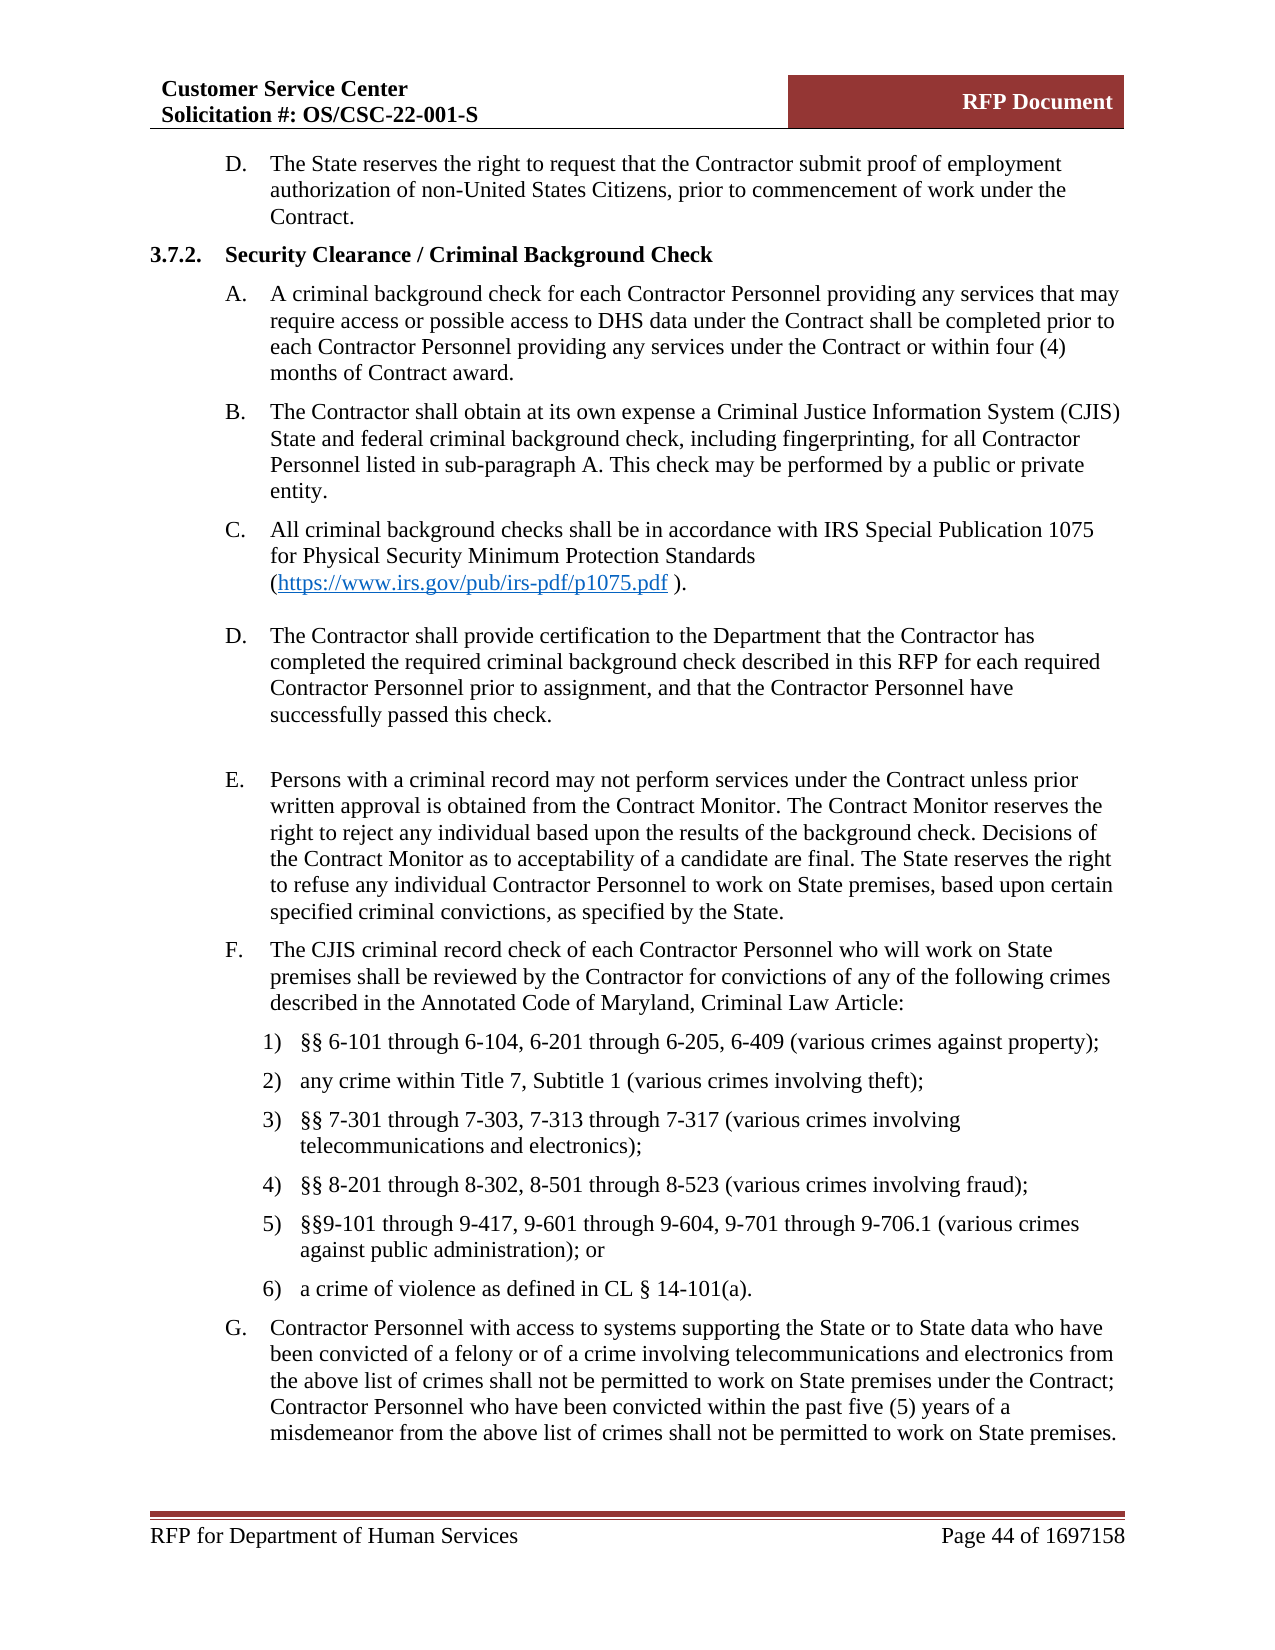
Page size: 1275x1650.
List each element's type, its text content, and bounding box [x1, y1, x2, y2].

list §§ 8-201 through 8-302, 8-501 through 8-523 (various crimes involving fraud); [262, 1171, 1125, 1197]
list Contractor Personnel with access to systems supporting the State or to State data who have been convicted of a felony or of a crime involving telecommunications and electronics from the above list of crimes shall not be permitted to work on State premises under the Contract; Contractor Personnel who have been convicted within the past five (5) years of a misdemeanor from the above list of crimes shall not be permitted to work on State premises. [225, 1314, 1125, 1446]
list A criminal background check for each Contractor Personnel providing any services that may require access or possible access to DHS data under the Contract shall be completed prior to each Contractor Personnel providing any services under the Contract or within four (4) months of Contract award. [225, 280, 1125, 386]
list The CJIS criminal record check of each Contractor Personnel who will work on State premises shall be reviewed by the Contractor for convictions of any of the following crimes described in the Annotated Code of Maryland, Criminal Law Article: [225, 937, 1125, 1016]
list All criminal background checks shall be in accordance with IRS Special Publication 1075 for Physical Security Minimum Protection Standards (https://www.irs.gov/pub/irs-pdf/p1075.pdf ). [225, 516, 1125, 595]
list The State reserves the right to request that the Contractor submit proof of employment authorization of non-United States Citizens, prior to commencement of work under the Contract. [225, 150, 1125, 229]
list §§ 6-101 through 6-104, 6-201 through 6-205, 6-409 (various crimes against property); [262, 1028, 1125, 1054]
list a crime of violence as defined in CL § 14-101(a). [262, 1275, 1125, 1301]
list The Contractor shall provide certification to the Department that the Contractor has completed the required criminal background check described in this RFP for each required Contractor Personnel prior to assignment, and that the Contractor Personnel have successfully passed this check. [225, 622, 1125, 727]
list §§ 7-301 through 7-303, 7-313 through 7-317 (various crimes involving telecommunications and electronics); [262, 1106, 1125, 1158]
list Persons with a criminal record may not perform services under the Contract unless prior written approval is obtained from the Contract Monitor. The Contract Monitor reserves the right to reject any individual based upon the results of the background check. Decisions of the Contract Monitor as to acceptability of a candidate are final. The State reserves the right to refuse any individual Contractor Personnel to work on State premises, based upon certain specified criminal convictions, as specified by the State. [225, 766, 1125, 924]
subtitle Security Clearance / Criminal Background Check [150, 242, 1125, 268]
list §§9-101 through 9-417, 9-601 through 9-604, 9-701 through 9-706.1 (various crimes against public administration); or [262, 1210, 1125, 1263]
list any crime within Title 7, Subtitle 1 (various crimes involving theft); [262, 1067, 1125, 1093]
list The Contractor shall obtain at its own expense a Criminal Justice Information System (CJIS) State and federal criminal background check, including fingerprinting, for all Contractor Personnel listed in sub-paragraph A. This check may be performed by a public or private entity. [225, 398, 1125, 504]
